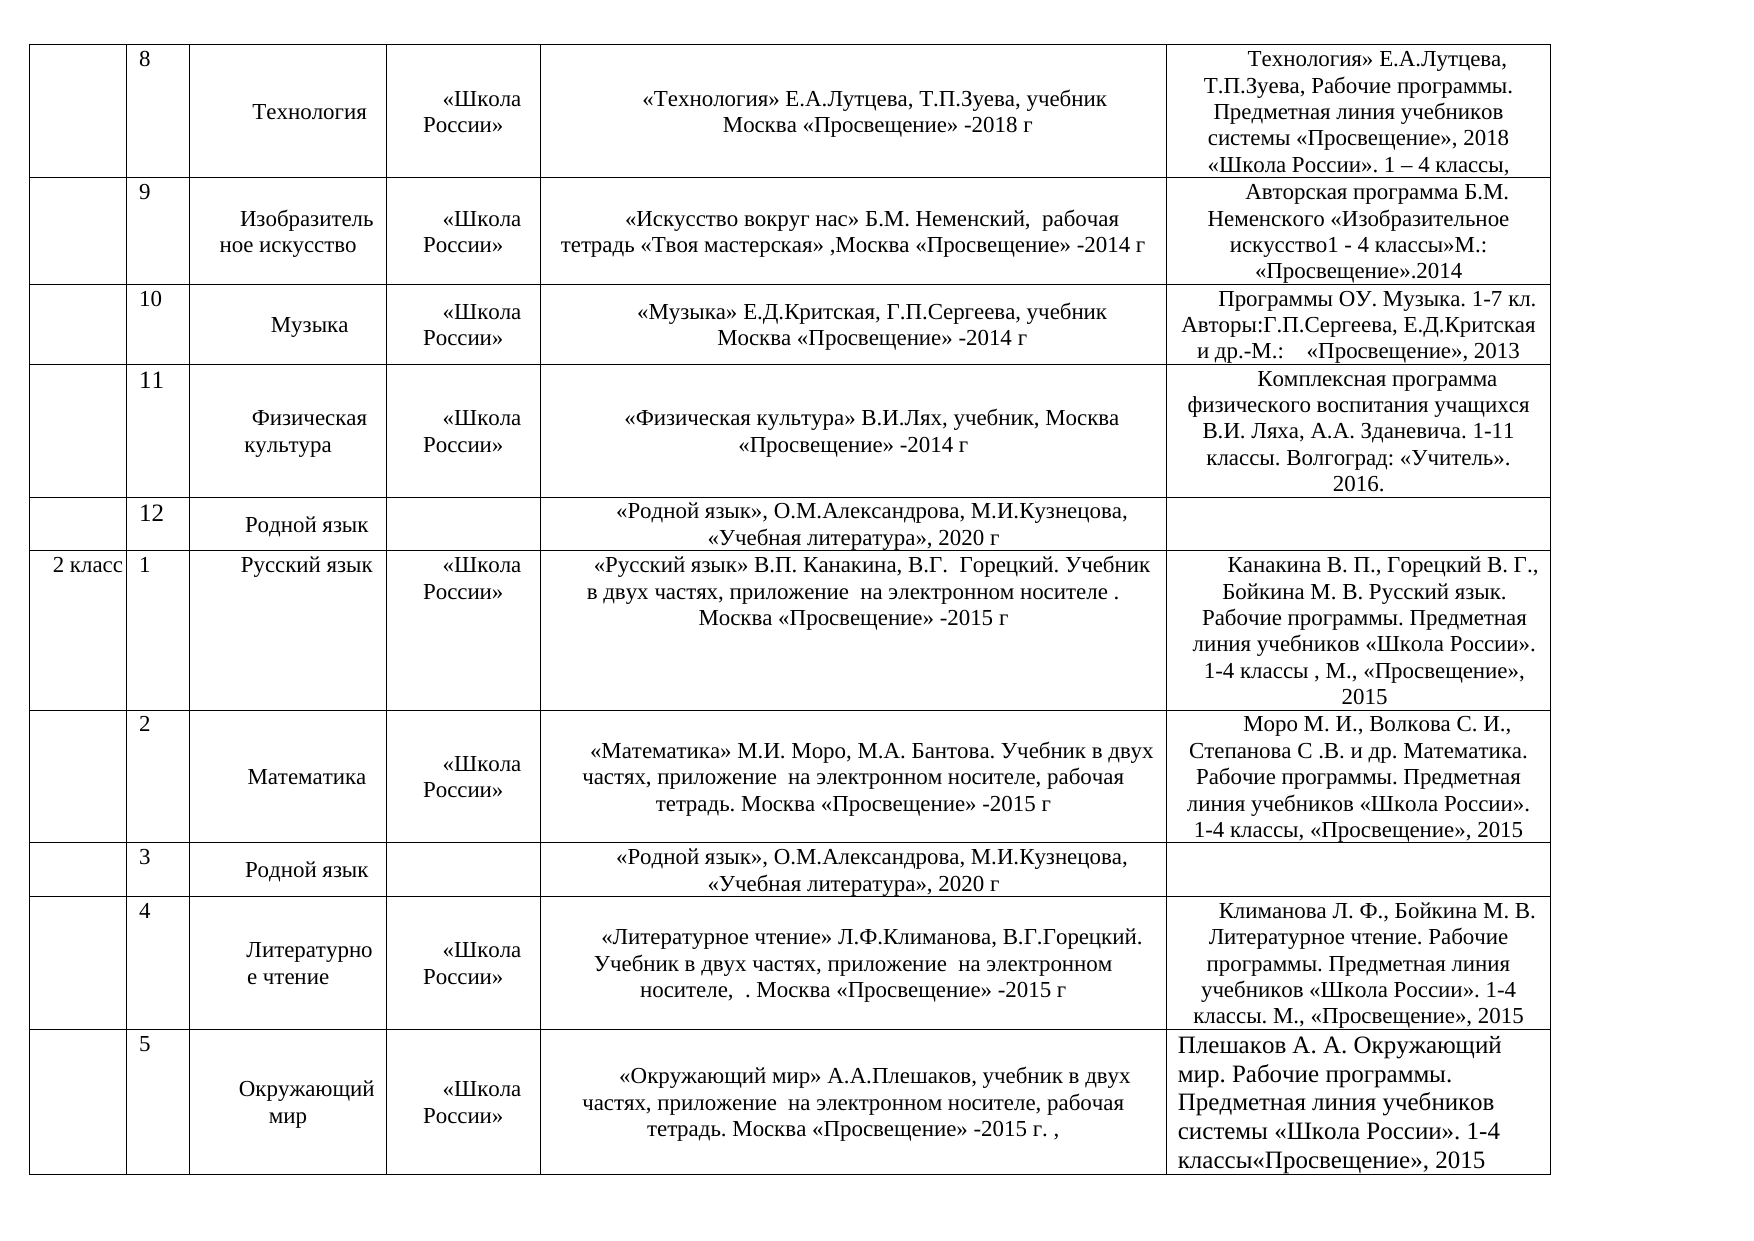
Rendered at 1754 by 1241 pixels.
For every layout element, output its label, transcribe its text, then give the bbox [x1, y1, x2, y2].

table_cell «Школа России» [387, 551, 540, 709]
table_header Технология [190, 45, 386, 177]
table_cell «Школа России» [387, 1030, 540, 1174]
table_cell «Школа России» [387, 711, 540, 842]
table_cell 12 [127, 498, 189, 550]
table_cell «Русский язык» В.П. Канакина, В.Г. Горецкий. Учебник в двух частях, приложение на электронном носителе . Москва «Просвещение» -2015 г [541, 551, 1166, 709]
table_cell [30, 843, 126, 896]
table_cell Изобразительное искусство [190, 178, 386, 284]
table_cell 4 [127, 897, 189, 1029]
table_cell [30, 365, 126, 497]
table_cell [30, 498, 126, 550]
table_cell Русский язык [190, 551, 386, 709]
table_cell [30, 711, 126, 842]
table_cell [30, 1030, 126, 1174]
table_cell Музыка [190, 285, 386, 364]
table_header [30, 45, 126, 177]
table_cell «Литературное чтение» Л.Ф.Климанова, В.Г.Горецкий. Учебник в двух частях, приложение на электронном носителе, . Москва «Просвещение» -2015 г [541, 897, 1166, 1029]
table_cell [387, 498, 540, 550]
table_cell 2 [127, 711, 189, 842]
table_cell 10 [127, 285, 189, 364]
table_cell «Школа России» [387, 285, 540, 364]
table_cell 2 класс [30, 551, 126, 709]
table_cell «Школа России» [387, 897, 540, 1029]
table_cell Окружающий мир [190, 1030, 386, 1174]
table_cell «Окружающий мир» А.А.Плешаков, учебник в двух частях, приложение на электронном носителе, рабочая тетрадь. Москва «Просвещение» -2015 г. , [541, 1030, 1166, 1174]
table_cell Климанова Л. Ф., Бойкина М. В. Литературное чтение. Рабочие программы. Предметная линия учебников «Школа России». 1-4 классы. М., «Просвещение», 2015 [1167, 897, 1550, 1029]
table_cell 5 [127, 1030, 189, 1174]
table_cell [1167, 843, 1550, 896]
table_cell «Родной язык», О.М.Александрова, М.И.Кузнецова, «Учебная литература», 2020 г [541, 498, 1166, 550]
table_cell [30, 897, 126, 1029]
table_cell Родной язык [190, 498, 386, 550]
table_cell Литературное чтение [190, 897, 386, 1029]
table_cell Канакина В. П., Горецкий В. Г., Бойкина М. В. Русский язык. Рабочие программы. Предметная линия учебников «Школа России». 1-4 классы , М., «Просвещение», 2015 [1167, 551, 1550, 709]
table_cell 3 [127, 843, 189, 896]
table_cell [387, 843, 540, 896]
table_cell Авторская программа Б.М. Неменского «Изобразительное искусство1 - 4 классы»М.: «Просвещение».2014 [1167, 178, 1550, 284]
table_cell «Родной язык», О.М.Александрова, М.И.Кузнецова, «Учебная литература», 2020 г [541, 843, 1166, 896]
table_header 8 [127, 45, 189, 177]
table_cell [30, 285, 126, 364]
table_cell 11 [127, 365, 189, 497]
table_header «Школа России» [387, 45, 540, 177]
table_header Технология» Е.А.Лутцева, Т.П.Зуева, Рабочие программы. Предметная линия учебников системы «Просвещение», 2018 «Школа России». 1 – 4 классы, [1167, 45, 1550, 177]
table_cell «Математика» М.И. Моро, М.А. Бантова. Учебник в двух частях, приложение на электронном носителе, рабочая тетрадь. Москва «Просвещение» -2015 г [541, 711, 1166, 842]
table_cell Программы ОУ. Музыка. 1-7 кл. Авторы:Г.П.Сергеева, Е.Д.Критская и др.-М.: «Просвещение», 2013 [1167, 285, 1550, 364]
table_cell [30, 178, 126, 284]
table_cell «Музыка» Е.Д.Критская, Г.П.Сергеева, учебник Москва «Просвещение» -2014 г [541, 285, 1166, 364]
table_cell Родной язык [190, 843, 386, 896]
table_cell 9 [127, 178, 189, 284]
table_cell «Школа России» [387, 178, 540, 284]
table_cell Физическая культура [190, 365, 386, 497]
table_cell Плешаков А. А. Окружающий мир. Рабочие программы. Предметная линия учебников системы «Школа России». 1-4 классы«Просвещение», 2015 [1167, 1030, 1550, 1174]
table_cell [1167, 498, 1550, 550]
table_cell «Школа России» [387, 365, 540, 497]
table_cell «Физическая культура» В.И.Лях, учебник, Москва «Просвещение» -2014 г [541, 365, 1166, 497]
table_cell 1 [127, 551, 189, 709]
table_cell Моро М. И., Волкова С. И., Степанова С .В. и др. Математика. Рабочие программы. Предметная линия учебников «Школа России». 1-4 классы, «Просвещение», 2015 [1167, 711, 1550, 842]
table_cell Комплексная программа физического воспитания учащихся В.И. Ляха, А.А. Зданевича. 1-11 классы. Волгоград: «Учитель». 2016. [1167, 365, 1550, 497]
table_cell «Искусство вокруг нас» Б.М. Неменский, рабочая тетрадь «Твоя мастерская» ,Москва «Просвещение» -2014 г [541, 178, 1166, 284]
table_header «Технология» Е.А.Лутцева, Т.П.Зуева, учебник Москва «Просвещение» -2018 г [541, 45, 1166, 177]
table_cell Математика [190, 711, 386, 842]
